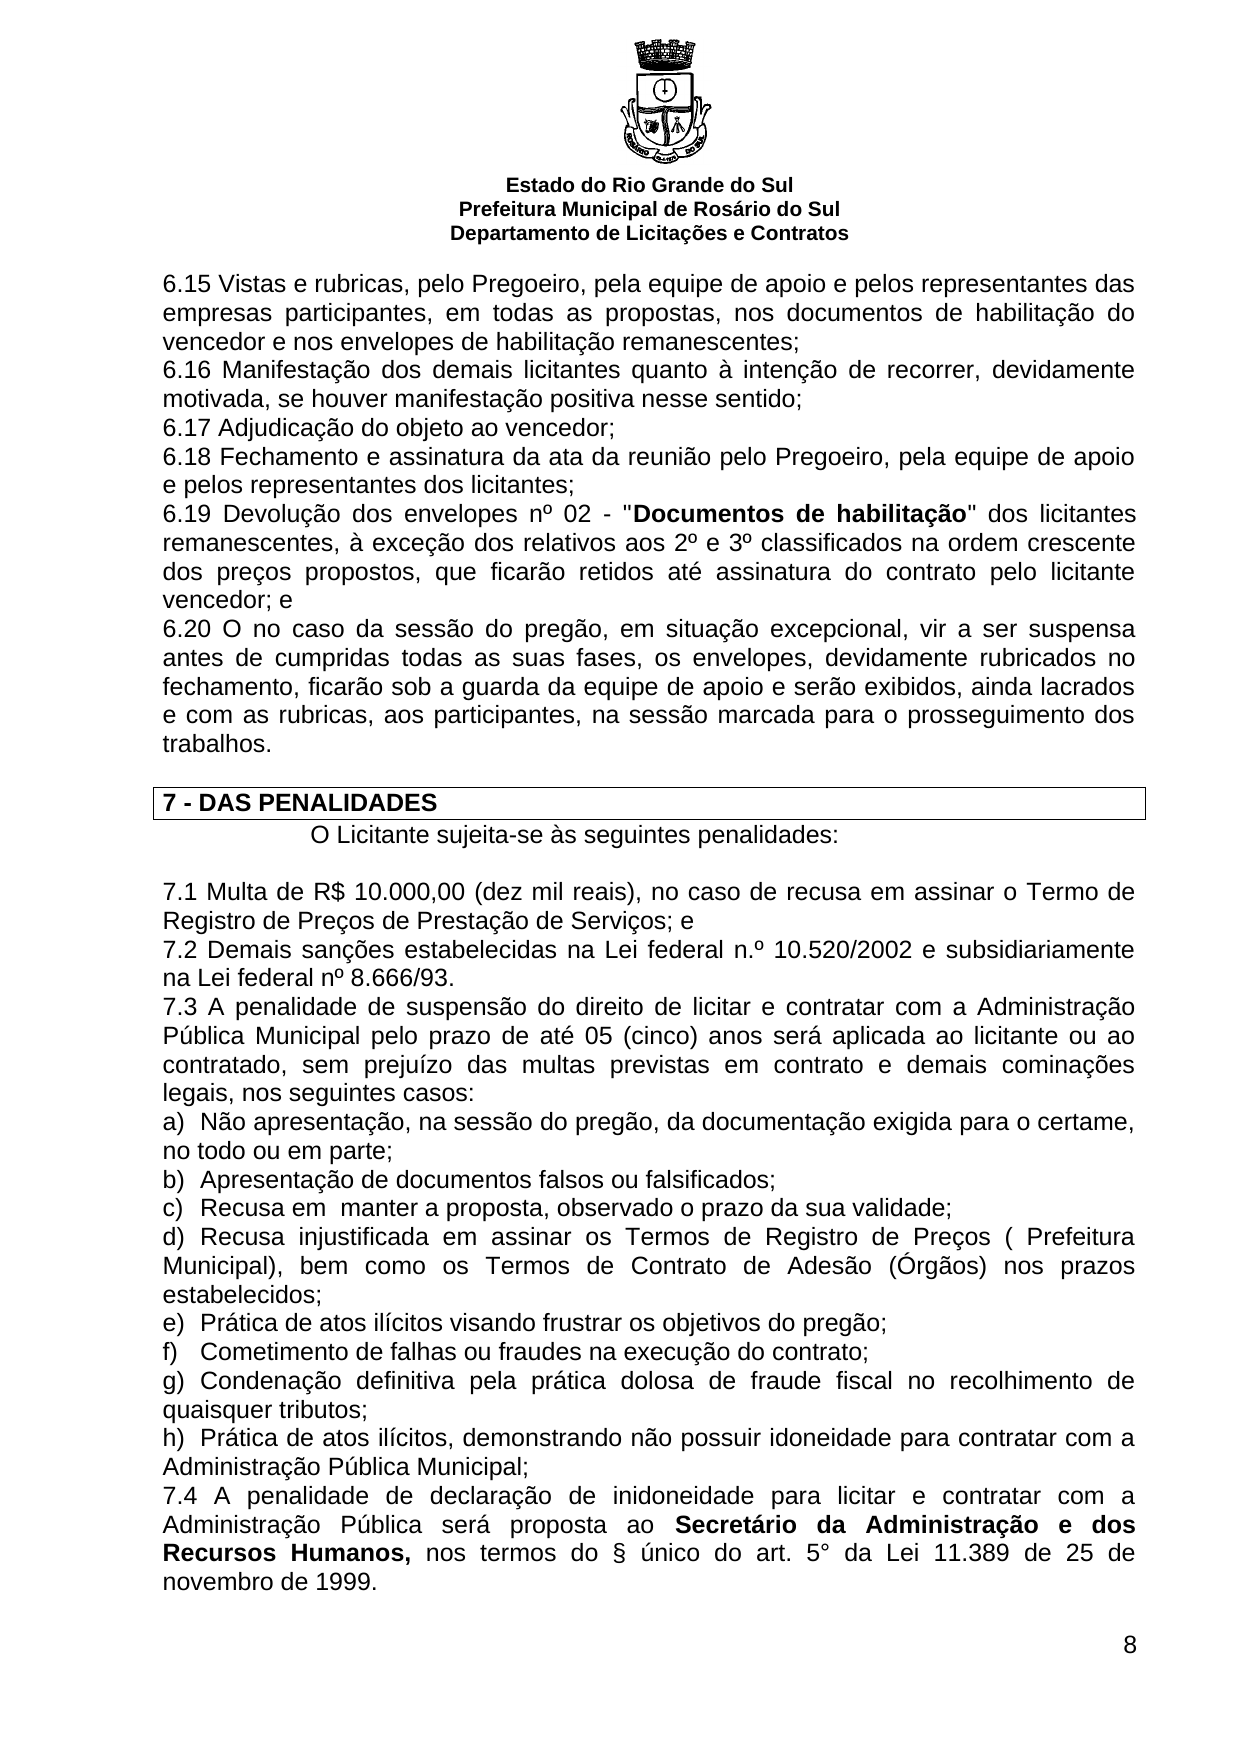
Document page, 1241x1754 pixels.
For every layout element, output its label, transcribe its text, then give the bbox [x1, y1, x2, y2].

list Condenação definitiva pela prática dolosa de fraude fiscal no recolhimento de quaisquer tributos; [162, 1366, 1137, 1423]
text 7 - DAS PENALIDADES [154, 788, 1145, 819]
list Prática de atos ilícitos visando frustrar os objetivos do pregão; [162, 1308, 1137, 1337]
text 7.4 A penalidade de declaração de inidoneidade para licitar e contratar com a Administração Pública será proposta ao Secretário da Administração e dos Recursos Humanos, nos termos do § único do art. 5° da Lei 11.389 de 25 de novembro de 1999. [162, 1481, 1137, 1596]
picture [617, 39, 713, 165]
text 6.20 O no caso da sessão do pregão, em situação excepcional, vir a ser suspensa antes de cumpridas todas as suas fases, os envelopes, devidamente rubricados no fechamento, ficarão sob a guarda da equipe de apoio e serão exibidos, ainda lacrados e com as rubricas, aos participantes, na sessão marcada para o prosseguimento dos trabalhos. [162, 614, 1137, 758]
text 6.16 Manifestação dos demais licitantes quanto à intenção de recorrer, devidamente motivada, se houver manifestação positiva nesse sentido; [162, 356, 1137, 413]
text 7.2 Demais sanções estabelecidas na Lei federal n.º 10.520/2002 e subsidiariamente na Lei federal nº 8.666/93. [162, 935, 1137, 992]
list Recusa em manter a proposta, observado o prazo da sua validade; [162, 1193, 1137, 1222]
text O Licitante sujeita-se às seguintes penalidades: [162, 820, 1137, 848]
text 6.17 Adjudicação do objeto ao vencedor; [162, 413, 1137, 442]
list Não apresentação, na sessão do pregão, da documentação exigida para o certame, no todo ou em parte; [162, 1107, 1137, 1165]
text 7.3 A penalidade de suspensão do direito de licitar e contratar com a Administração Pública Municipal pelo prazo de até 05 (cinco) anos será aplicada ao licitante ou ao contratado, sem prejuízo das multas previstas em contrato e demais cominações legais, nos seguintes casos: [162, 992, 1137, 1107]
text 6.19 Devolução dos envelopes nº 02 - "Documentos de habilitação" dos licitantes remanescentes, à exceção dos relativos aos 2º e 3º classificados na ordem crescente dos preços propostos, que ficarão retidos até assinatura do contrato pelo licitante vencedor; e [162, 499, 1137, 614]
list Prática de atos ilícitos, demonstrando não possuir idoneidade para contratar com a Administração Pública Municipal; [162, 1423, 1137, 1481]
text 6.18 Fechamento e assinatura da ata da reunião pelo Pregoeiro, pela equipe de apoio e pelos representantes dos licitantes; [162, 442, 1137, 499]
list Apresentação de documentos falsos ou falsificados; [162, 1165, 1137, 1193]
text 6.15 Vistas e rubricas, pelo Pregoeiro, pela equipe de apoio e pelos representantes das empresas participantes, em todas as propostas, nos documentos de habilitação do vencedor e nos envelopes de habilitação remanescentes; [162, 269, 1137, 356]
list Recusa injustificada em assinar os Termos de Registro de Preços ( Prefeitura Municipal), bem como os Termos de Contrato de Adesão (Órgãos) nos prazos estabelecidos; [162, 1222, 1137, 1308]
list Cometimento de falhas ou fraudes na execução do contrato; [162, 1337, 1137, 1366]
text 7.1 Multa de R$ 10.000,00 (dez mil reais), no caso de recusa em assinar o Termo de Registro de Preços de Prestação de Serviços; e [162, 877, 1137, 935]
